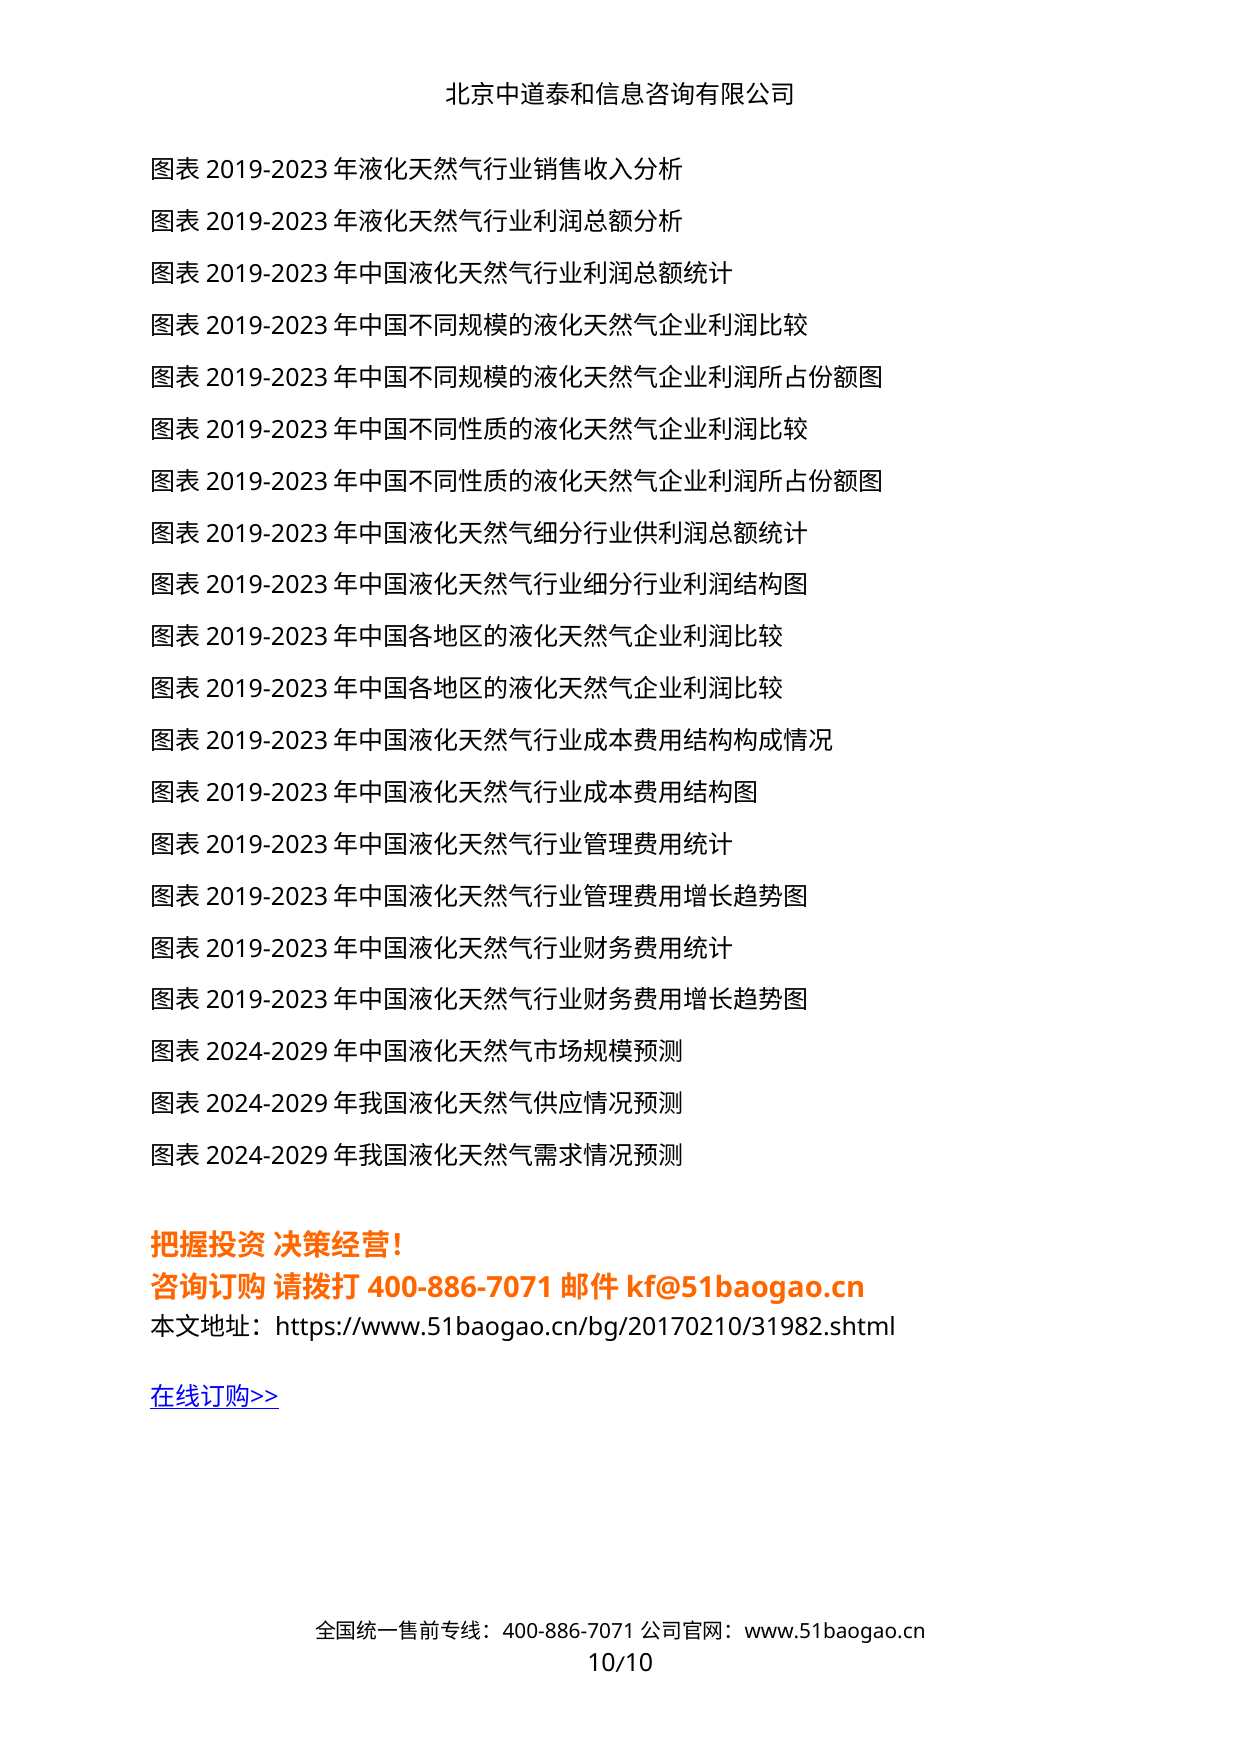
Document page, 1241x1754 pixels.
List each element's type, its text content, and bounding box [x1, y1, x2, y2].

text 图表 2019-2023年中国液化天然气行业利润总额统计 [150, 254, 1090, 290]
text 图表 2019-2023年液化天然气行业销售收入分析 [150, 150, 1090, 186]
text 图表 2024-2029年我国液化天然气需求情况预测 [150, 1136, 1090, 1172]
text 图表 2019-2023年中国液化天然气行业成本费用结构图 [150, 772, 1090, 809]
text 图表 2019-2023年中国液化天然气行业财务费用统计 [150, 928, 1090, 964]
text 图表 2019-2023年中国液化天然气行业财务费用增长趋势图 [150, 980, 1090, 1016]
text 把握投资 决策经营！咨询订购 请拨打 400-886-7071 邮件 kf@51baogao.cn本文地址：https://www.51baogao.cn/bg/20170210/31982.shtml [150, 1187, 1090, 1342]
text 图表 2019-2023年中国不同性质的液化天然气企业利润所占份额图 [150, 461, 1090, 497]
text 图表 2019-2023年液化天然气行业利润总额分析 [150, 202, 1090, 238]
text 图表 2019-2023年中国各地区的液化天然气企业利润比较 [150, 669, 1090, 705]
text 图表 2019-2023年中国液化天然气行业管理费用统计 [150, 824, 1090, 861]
text 图表 2019-2023年中国各地区的液化天然气企业利润比较 [150, 617, 1090, 653]
text 图表 2019-2023年中国液化天然气行业管理费用增长趋势图 [150, 876, 1090, 912]
text 图表 2024-2029年中国液化天然气市场规模预测 [150, 1032, 1090, 1068]
text 图表 2024-2029年我国液化天然气供应情况预测 [150, 1084, 1090, 1120]
text 在线订购>> [150, 1342, 1090, 1413]
text 图表 2019-2023年中国液化天然气行业成本费用结构构成情况 [150, 721, 1090, 757]
text 图表 2019-2023年中国液化天然气细分行业供利润总额统计 [150, 513, 1090, 549]
text 图表 2019-2023年中国不同规模的液化天然气企业利润所占份额图 [150, 357, 1090, 394]
text 图表 2019-2023年中国不同规模的液化天然气企业利润比较 [150, 306, 1090, 342]
text 图表 2019-2023年中国液化天然气行业细分行业利润结构图 [150, 565, 1090, 601]
text 图表 2019-2023年中国不同性质的液化天然气企业利润比较 [150, 409, 1090, 446]
